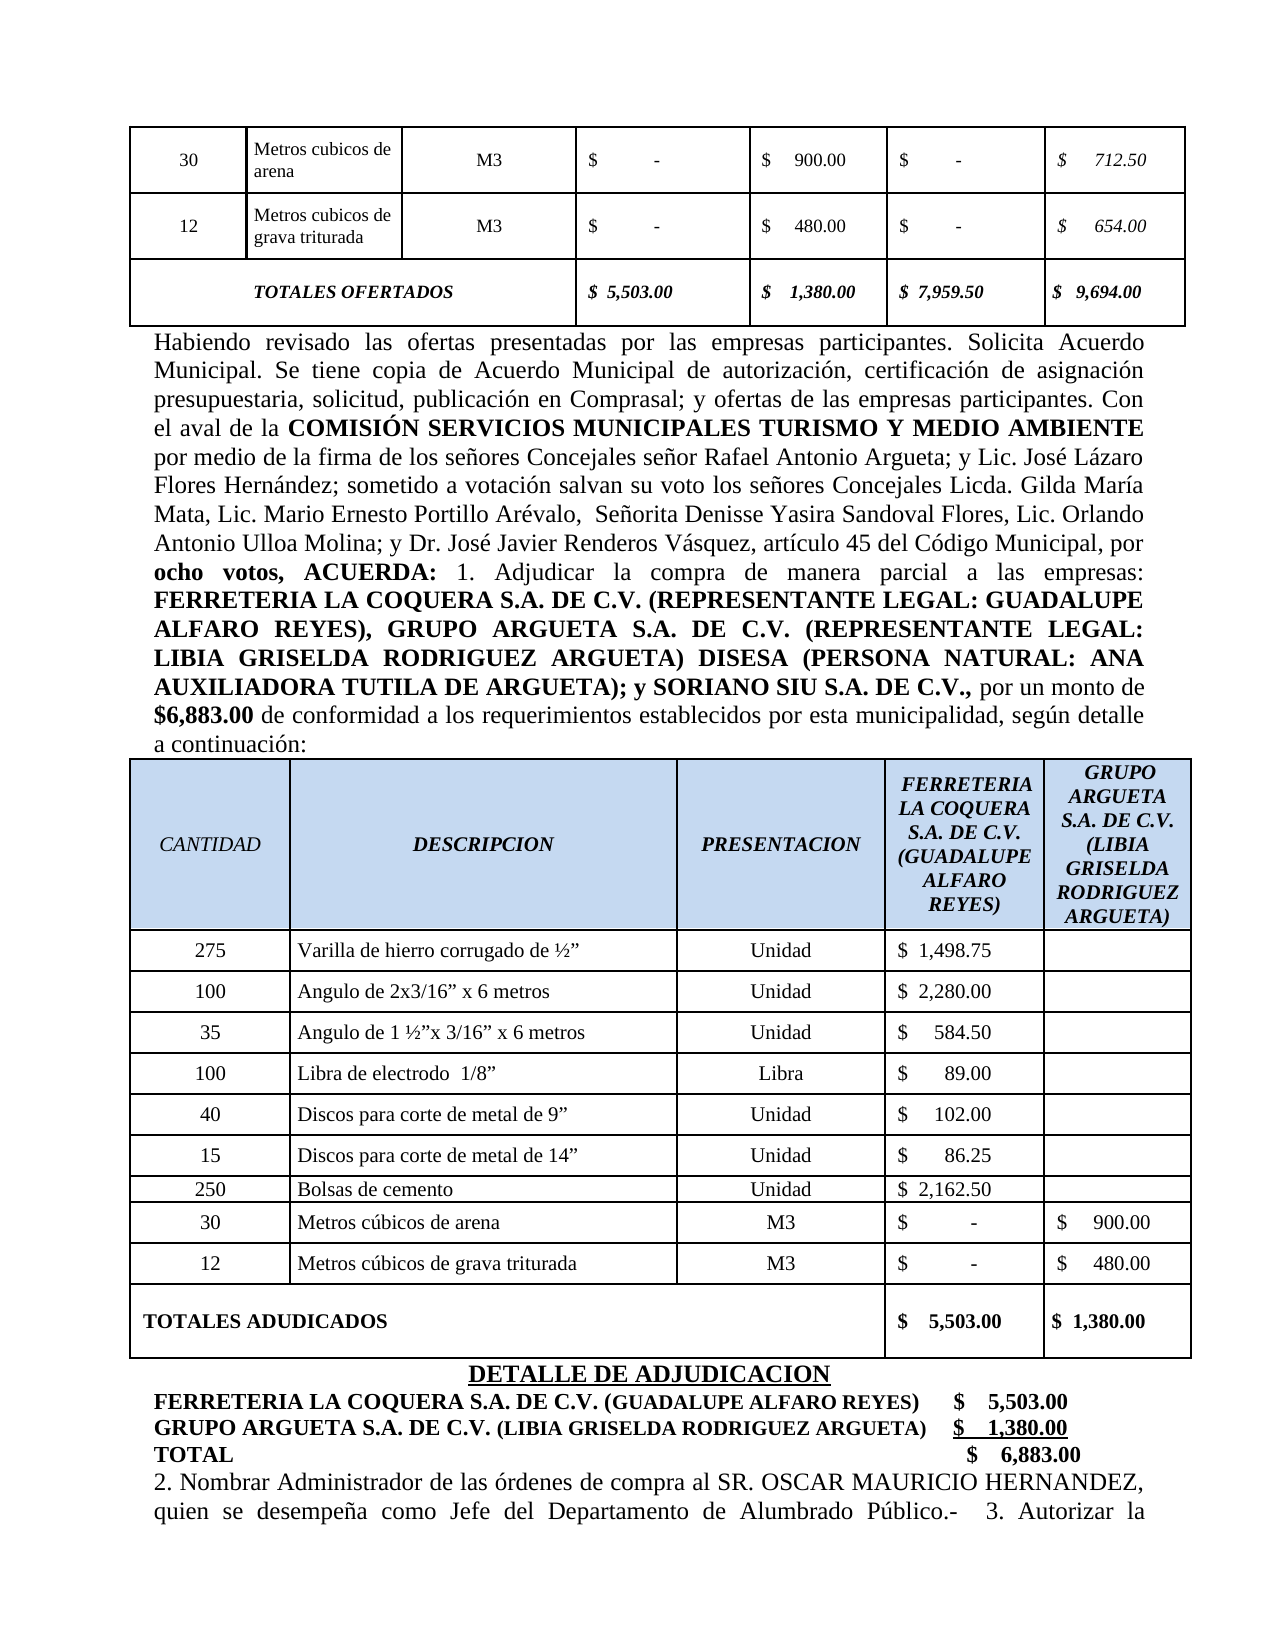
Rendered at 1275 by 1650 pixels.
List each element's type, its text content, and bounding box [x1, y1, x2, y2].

table_cell Unidad [678, 1177, 884, 1201]
table_cell 100 [131, 972, 289, 1011]
table_cell 12 [131, 1244, 289, 1283]
table_cell Metros cubicos de arena [248, 128, 401, 192]
text FERRETERIA LA COQUERA S.A. DE C.V. (GUADALUPE ALFARO REYES) $ 5,503.00 [153, 1388, 1145, 1414]
table_cell Unidad [678, 1095, 884, 1134]
text GRUPO ARGUETA S.A. DE C.V. (LIBIA GRISELDA RODRIGUEZ ARGUETA) $ 1,380.00 [153, 1414, 1145, 1441]
table_cell [1045, 972, 1190, 1011]
table_cell $ - [888, 128, 1044, 192]
table_header PRESENTACION [678, 760, 884, 928]
table_cell [1045, 1136, 1190, 1175]
table_cell $ 102.00 [886, 1095, 1043, 1134]
table_cell $ 654.00 [1046, 194, 1184, 258]
table_cell M3 [403, 128, 575, 192]
table_cell $ 712.50 [1046, 128, 1184, 192]
table_cell $ - [577, 194, 749, 258]
table_cell $ - [886, 1244, 1043, 1283]
table_cell $ 86.25 [886, 1136, 1043, 1175]
text DETALLE DE ADJUDICACION [153, 1359, 1145, 1388]
table_cell 275 [131, 931, 289, 969]
table_cell $ 900.00 [1045, 1203, 1190, 1242]
table_header FERRETERIA LA COQUERA S.A. DE C.V. (GUADALUPE ALFARO REYES) [886, 760, 1043, 928]
table_cell 30 [131, 128, 245, 192]
table_cell $ 1,380.00 [1045, 1285, 1190, 1357]
table_cell $ 2,162.50 [886, 1177, 1043, 1201]
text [153, 1467, 1145, 1524]
table_cell $ 1,380.00 [751, 260, 886, 324]
table_cell Libra de electrodo 1/8” [291, 1054, 676, 1093]
table_cell $ - [577, 128, 749, 192]
table_cell Varilla de hierro corrugado de ½” [291, 931, 676, 969]
table_cell Metros cubicos de grava triturada [248, 194, 401, 258]
table_cell M3 [403, 194, 575, 258]
table_cell 30 [131, 1203, 289, 1242]
table_cell Bolsas de cemento [291, 1177, 676, 1201]
table_cell $ - [886, 1203, 1043, 1242]
table_cell $ - [888, 194, 1044, 258]
table_cell Metros cúbicos de arena [291, 1203, 676, 1242]
table_cell $ 900.00 [751, 128, 886, 192]
table_cell TOTALES ADUDICADOS [131, 1285, 884, 1357]
table_cell $ 480.00 [1045, 1244, 1190, 1283]
table_cell Unidad [678, 1013, 884, 1052]
table_header GRUPO ARGUETA S.A. DE C.V. (LIBIA GRISELDA RODRIGUEZ ARGUETA) [1045, 760, 1190, 928]
table_cell Unidad [678, 931, 884, 969]
table_cell [1045, 931, 1190, 969]
table_cell 12 [131, 194, 245, 258]
table_cell [1045, 1177, 1190, 1201]
table_cell $ 89.00 [886, 1054, 1043, 1093]
table_cell [1045, 1095, 1190, 1134]
table_cell $ 7,959.50 [888, 260, 1044, 324]
table_cell TOTALES OFERTADOS [131, 260, 575, 324]
table_cell Libra [678, 1054, 884, 1093]
table_cell Angulo de 1 ½”x 3/16” x 6 metros [291, 1013, 676, 1052]
table_header CANTIDAD [131, 760, 289, 928]
table_cell $ 5,503.00 [886, 1285, 1043, 1357]
table_cell Unidad [678, 972, 884, 1011]
table_cell 15 [131, 1136, 289, 1175]
table_header DESCRIPCION [291, 760, 676, 928]
table_cell $ 1,498.75 [886, 931, 1043, 969]
table_cell 250 [131, 1177, 289, 1201]
table_cell Unidad [678, 1136, 884, 1175]
table_cell $ 2,280.00 [886, 972, 1043, 1011]
table_cell $ 584.50 [886, 1013, 1043, 1052]
table_cell [1045, 1013, 1190, 1052]
table_cell 40 [131, 1095, 289, 1134]
text Habiendo revisado las ofertas presentadas por las empresas participantes. Solicita Acuerdo Municipal. Se tiene copia de Acuerdo Municipal de autorización, certificación de asignación presupuestaria, solicitud, publicación en Comprasal; y ofertas de las empresas participantes. Con el aval de la COMISIÓN SERVICIOS MUNICIPALES TURISMO Y MEDIO AMBIENTE por medio de la firma de los señores Concejales señor Rafael Antonio Argueta; y Lic. José Lázaro Flores Hernández; sometido a votación salvan su voto los señores Concejales Licda. Gilda María Mata, Lic. Mario Ernesto Portillo Arévalo, Señorita Denisse Yasira Sandoval Flores, Lic. Orlando Antonio Ulloa Molina; y Dr. José Javier Renderos Vásquez, artículo 45 del Código Municipal, por ocho votos, ACUERDA: 1. Adjudicar la compra de manera parcial a las empresas: FERRETERIA LA COQUERA S.A. DE C.V. (REPRESENTANTE LEGAL: GUADALUPE ALFARO REYES), GRUPO ARGUETA S.A. DE C.V. (REPRESENTANTE LEGAL: LIBIA GRISELDA RODRIGUEZ ARGUETA) DISESA (PERSONA NATURAL: ANA AUXILIADORA TUTILA DE ARGUETA); y SORIANO SIU S.A. DE C.V., por un monto de $6,883.00 de conformidad a los requerimientos establecidos por esta municipalidad, según detalle a continuación: [153, 327, 1145, 758]
table_cell Angulo de 2x3/16” x 6 metros [291, 972, 676, 1011]
text TOTAL $ 6,883.00 [153, 1441, 1145, 1467]
table_cell 35 [131, 1013, 289, 1052]
table_cell $ 9,694.00 [1046, 260, 1184, 324]
table_cell $ 5,503.00 [577, 260, 749, 324]
table_cell M3 [678, 1203, 884, 1242]
table_cell $ 480.00 [751, 194, 886, 258]
table_cell Metros cúbicos de grava triturada [291, 1244, 676, 1283]
table_cell Discos para corte de metal de 9” [291, 1095, 676, 1134]
table_cell [1045, 1054, 1190, 1093]
table_cell M3 [678, 1244, 884, 1283]
table_cell Discos para corte de metal de 14” [291, 1136, 676, 1175]
table_cell 100 [131, 1054, 289, 1093]
